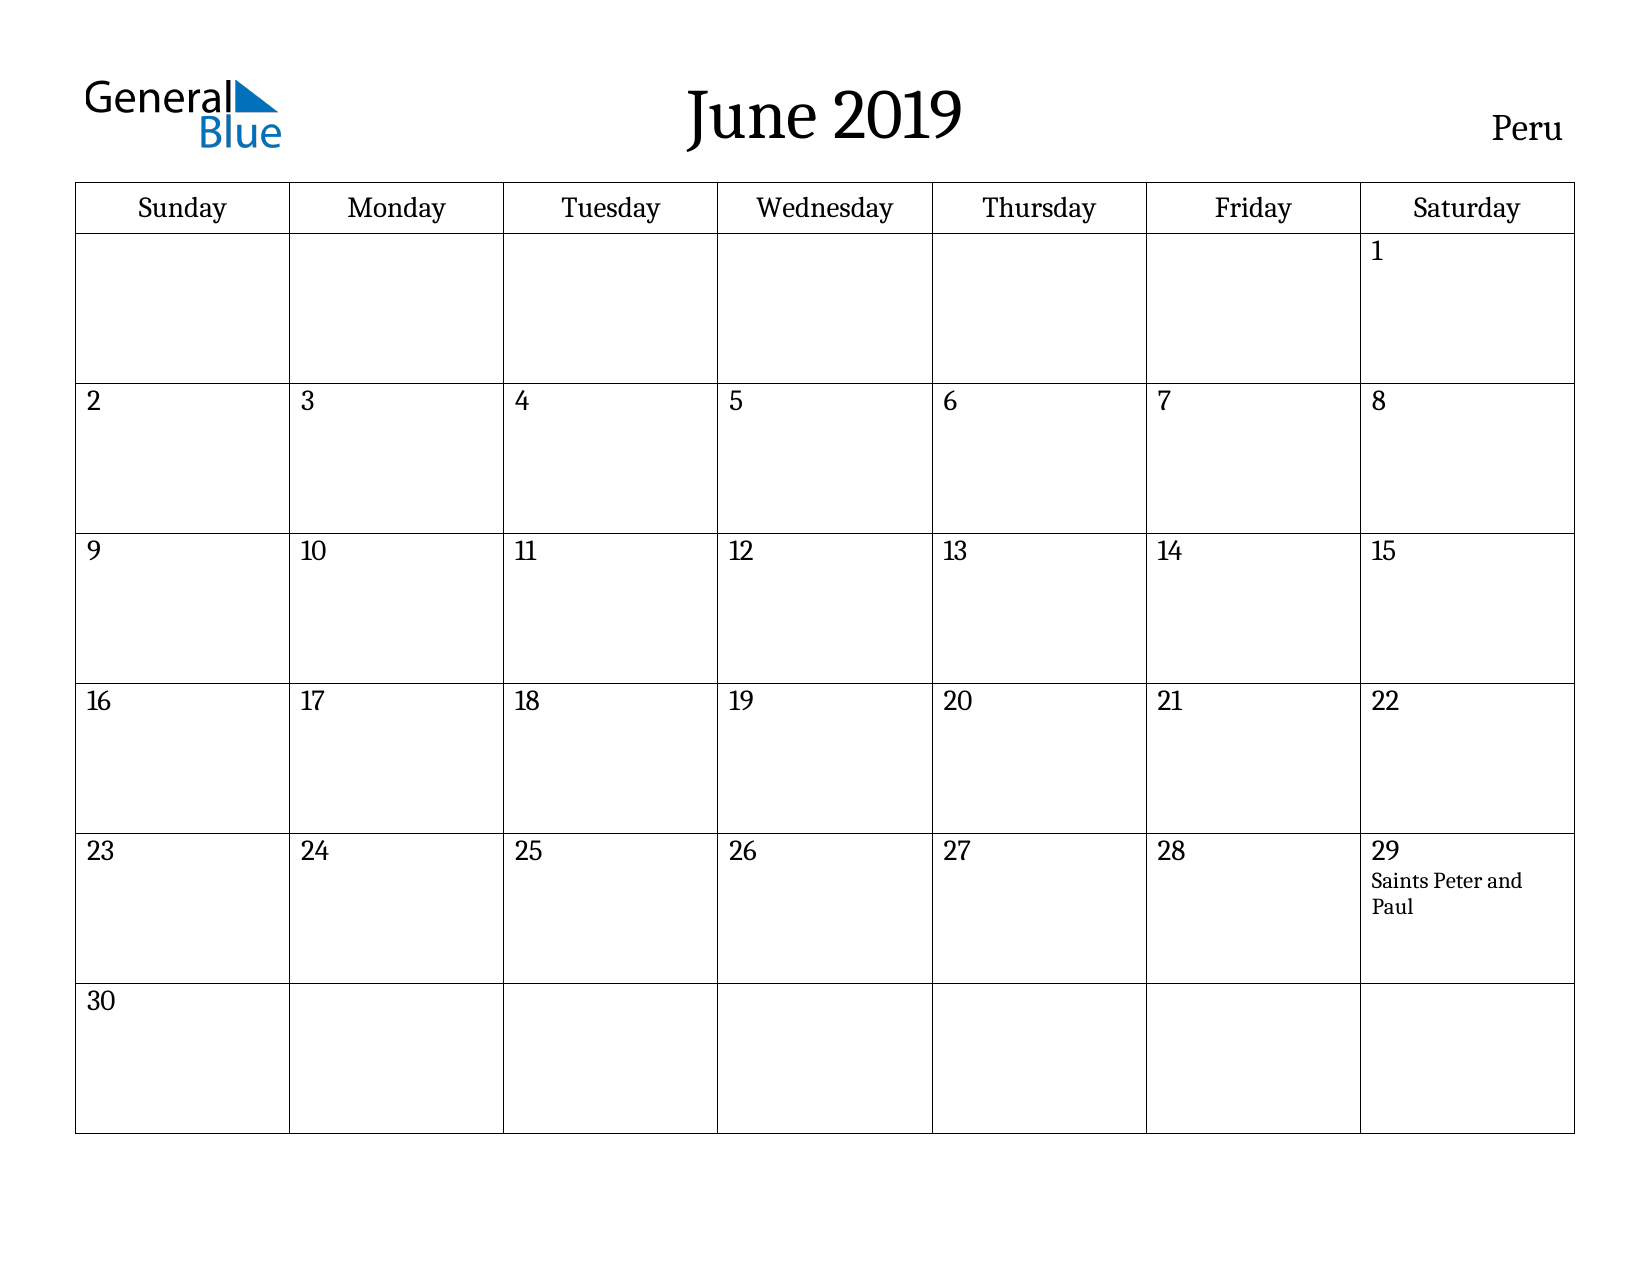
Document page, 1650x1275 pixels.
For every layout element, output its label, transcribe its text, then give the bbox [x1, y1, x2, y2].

table_cell [290, 234, 503, 267]
table_cell [718, 984, 932, 1017]
table_cell 24 [290, 834, 503, 867]
table_cell [290, 984, 503, 1017]
table_cell [76, 267, 289, 383]
table_cell [933, 717, 1146, 833]
table_cell [504, 417, 717, 533]
table_cell 18 [504, 684, 717, 717]
table_cell Friday [1147, 183, 1360, 233]
table_cell 12 [718, 534, 932, 567]
table_cell Wednesday [718, 183, 932, 233]
table_cell 2 [76, 384, 289, 417]
table_cell [76, 417, 289, 533]
table_cell [718, 567, 932, 683]
table_cell [1147, 417, 1360, 533]
table_cell [1361, 984, 1574, 1017]
table_cell [1147, 1018, 1360, 1133]
table_header Peru [1146, 75, 1574, 182]
table_cell [290, 417, 503, 533]
table_cell 21 [1147, 684, 1360, 717]
table_cell [504, 1018, 717, 1133]
table_cell [933, 267, 1146, 383]
table_cell 5 [718, 384, 932, 417]
table_cell 25 [504, 834, 717, 867]
table_cell [933, 417, 1146, 533]
table_cell 3 [290, 384, 503, 417]
table_cell [1361, 567, 1574, 683]
table_cell 23 [76, 834, 289, 867]
table_cell [1147, 984, 1360, 1017]
table_cell [933, 1018, 1146, 1133]
table_header June 2019 [504, 75, 1146, 182]
table_cell [933, 234, 1146, 267]
table_cell 7 [1147, 384, 1360, 417]
table_cell [1147, 717, 1360, 833]
table_cell [1147, 567, 1360, 683]
table_cell 27 [933, 834, 1146, 867]
table_cell 1 [1361, 234, 1574, 267]
table_cell Thursday [933, 183, 1146, 233]
table_cell [290, 868, 503, 983]
table_cell [1147, 267, 1360, 383]
table_cell [290, 717, 503, 833]
table_cell Tuesday [504, 183, 717, 233]
table_cell [504, 234, 717, 267]
table_cell 26 [718, 834, 932, 867]
table_cell 8 [1361, 384, 1574, 417]
table_cell [718, 267, 932, 383]
table_cell [76, 717, 289, 833]
table_cell 30 [76, 984, 289, 1017]
table_cell 15 [1361, 534, 1574, 567]
table_cell [1361, 267, 1574, 383]
table_cell [718, 234, 932, 267]
table_cell Saints Peter and Paul [1361, 868, 1574, 983]
table_cell 17 [290, 684, 503, 717]
table_cell [718, 417, 932, 533]
table_cell Sunday [76, 183, 289, 233]
table_cell [504, 267, 717, 383]
table_cell [933, 567, 1146, 683]
table_cell 20 [933, 684, 1146, 717]
table_cell [504, 717, 717, 833]
table_cell 9 [76, 534, 289, 567]
table_cell [1361, 1018, 1574, 1133]
table_cell [718, 868, 932, 983]
table_cell [718, 717, 932, 833]
table_cell [504, 567, 717, 683]
table_cell [933, 868, 1146, 983]
table_cell [933, 984, 1146, 1017]
table_cell 4 [504, 384, 717, 417]
table_cell [290, 1018, 503, 1133]
table_cell [76, 1018, 289, 1133]
picture [86, 80, 281, 148]
table_cell [1147, 868, 1360, 983]
table_cell 29 [1361, 834, 1574, 867]
table_header [76, 75, 503, 182]
table_cell [1361, 417, 1574, 533]
table_cell 22 [1361, 684, 1574, 717]
table_cell Saturday [1361, 183, 1574, 233]
table_cell [76, 868, 289, 983]
table_cell 10 [290, 534, 503, 567]
table_cell [504, 984, 717, 1017]
table_cell 19 [718, 684, 932, 717]
table_cell [504, 868, 717, 983]
table_cell Monday [290, 183, 503, 233]
table_cell [1361, 717, 1574, 833]
table_cell 11 [504, 534, 717, 567]
table_cell 28 [1147, 834, 1360, 867]
table_cell 14 [1147, 534, 1360, 567]
table_cell 13 [933, 534, 1146, 567]
table_cell [290, 567, 503, 683]
table_cell 16 [76, 684, 289, 717]
table_cell [1147, 234, 1360, 267]
table_cell [76, 567, 289, 683]
table_cell [290, 267, 503, 383]
table_cell [718, 1018, 932, 1133]
table_cell 6 [933, 384, 1146, 417]
table_cell [76, 234, 289, 267]
